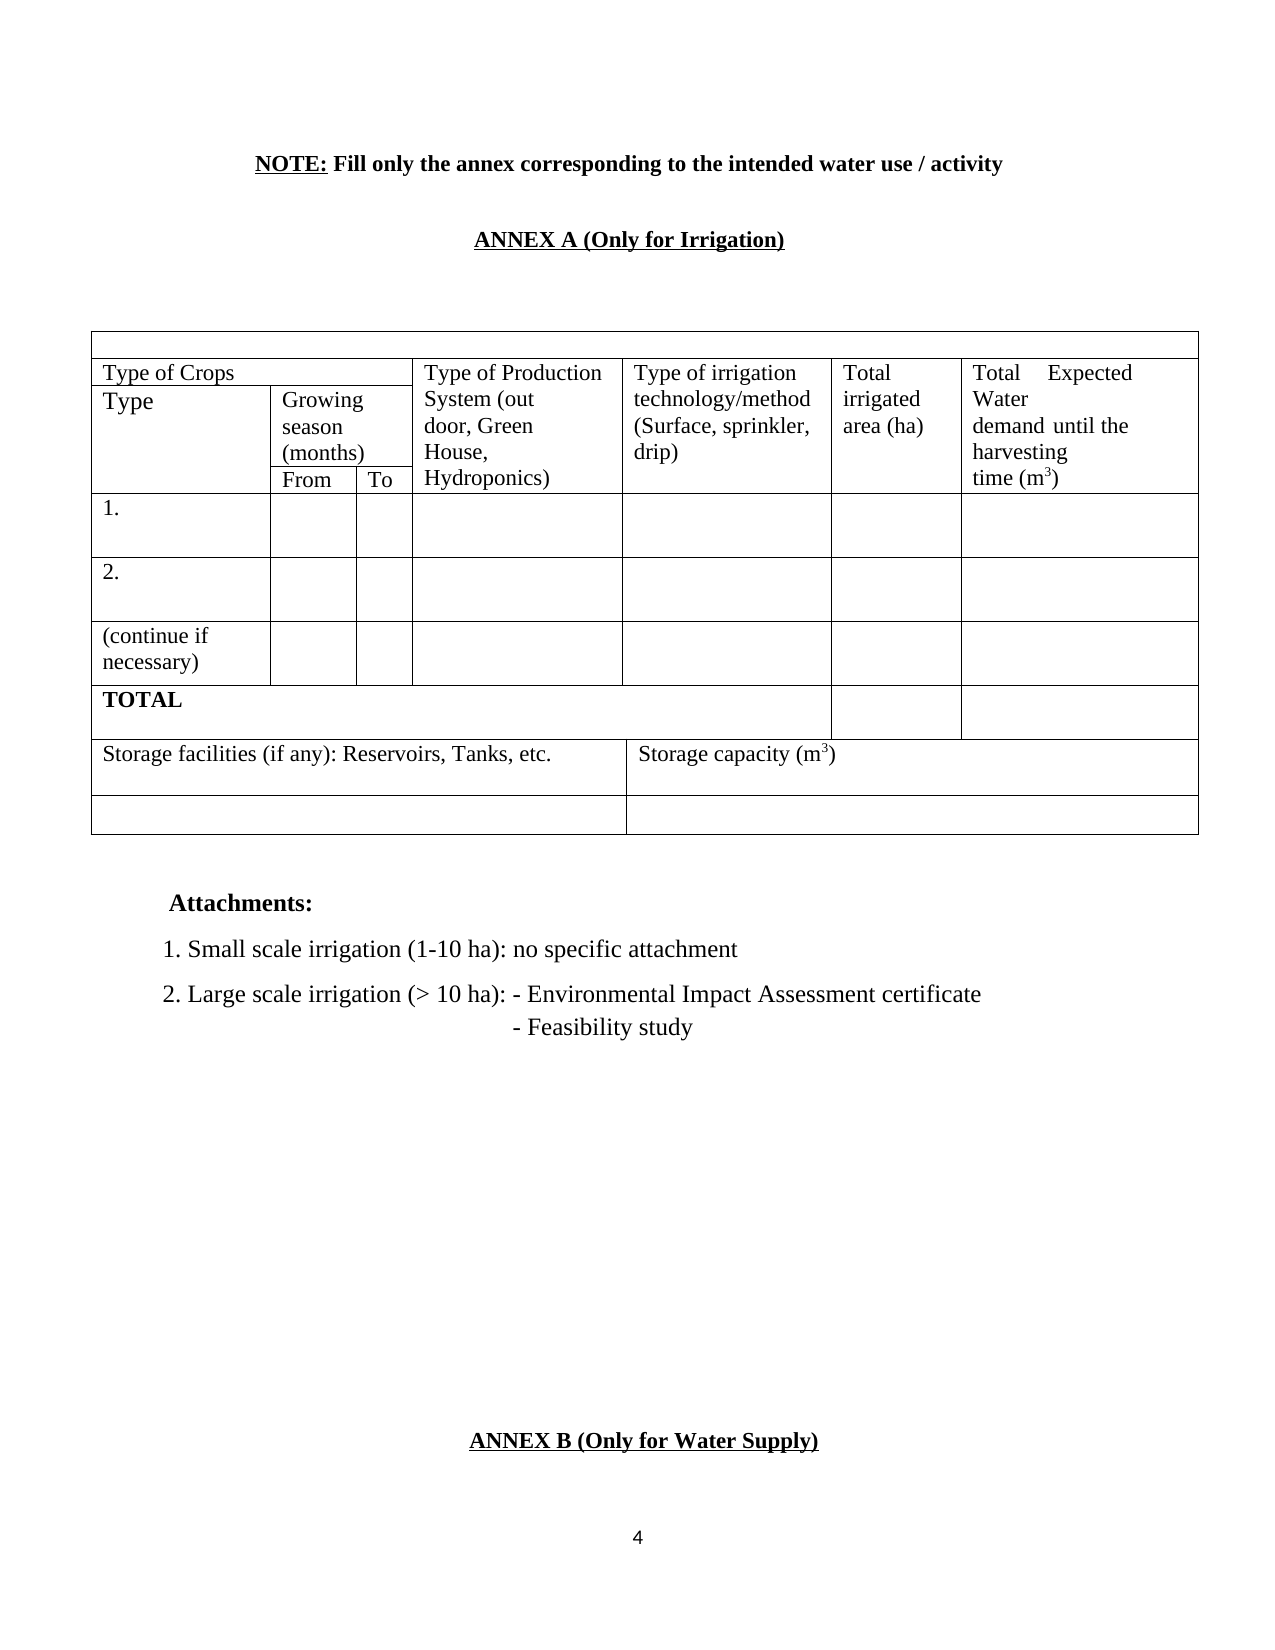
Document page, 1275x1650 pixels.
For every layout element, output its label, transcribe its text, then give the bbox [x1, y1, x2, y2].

table_cell [962, 558, 1198, 621]
text ANNEX B (Only for Water Supply) [162, 1427, 1125, 1453]
table_cell [92, 796, 626, 834]
table_cell [271, 622, 356, 685]
text 1. Small scale irrigation (1-10 ha): no specific attachment [162, 934, 1125, 962]
table_cell [623, 558, 831, 621]
table_cell [962, 686, 1198, 738]
table_cell [832, 494, 961, 557]
table_cell Type [92, 386, 270, 493]
table_cell 2. [92, 558, 270, 621]
table_cell [271, 494, 356, 557]
table_cell Total Expected Water demand until the harvesting time (m3) [962, 359, 1198, 493]
table_cell Type of Production System (out door, Green House, Hydroponics) [413, 359, 622, 493]
table_cell [357, 494, 412, 557]
table_cell [413, 622, 622, 685]
table_cell Total irrigated area (ha) [832, 359, 961, 493]
table_cell Type of irrigation technology/method (Surface, sprinkler, drip) [623, 359, 831, 493]
text 2. Large scale irrigation (> 10 ha): - Environmental Impact Assessment certificate [162, 979, 1125, 1008]
table_cell [357, 558, 412, 621]
text NOTE: Fill only the annex corresponding to the intended water use / activity [150, 150, 1108, 176]
table_cell Storage facilities (if any): Reservoirs, Tanks, etc. [92, 740, 626, 794]
text - Feasibility study [162, 1012, 1125, 1041]
table_cell [962, 494, 1198, 557]
table_cell [962, 622, 1198, 685]
table_cell TOTAL [92, 686, 831, 738]
table_header [92, 332, 1198, 358]
table_cell [413, 558, 622, 621]
table_cell To [357, 467, 412, 493]
table_cell [832, 622, 961, 685]
text Attachments: [162, 888, 1125, 917]
table_cell [832, 686, 961, 738]
table_cell [623, 622, 831, 685]
table_cell [271, 558, 356, 621]
table_cell Growing season (months) [271, 386, 412, 466]
table_cell [623, 494, 831, 557]
text ANNEX A (Only for Irrigation) [150, 226, 1108, 253]
table_cell [627, 796, 1198, 834]
table_cell [832, 558, 961, 621]
table_cell Type of Crops [92, 359, 412, 385]
table_cell From [271, 467, 356, 493]
table_cell 1. [92, 494, 270, 557]
table_cell [357, 622, 412, 685]
table_cell (continue if necessary) [92, 622, 270, 685]
table_cell [413, 494, 622, 557]
table_cell Storage capacity (m3) [627, 740, 1198, 794]
